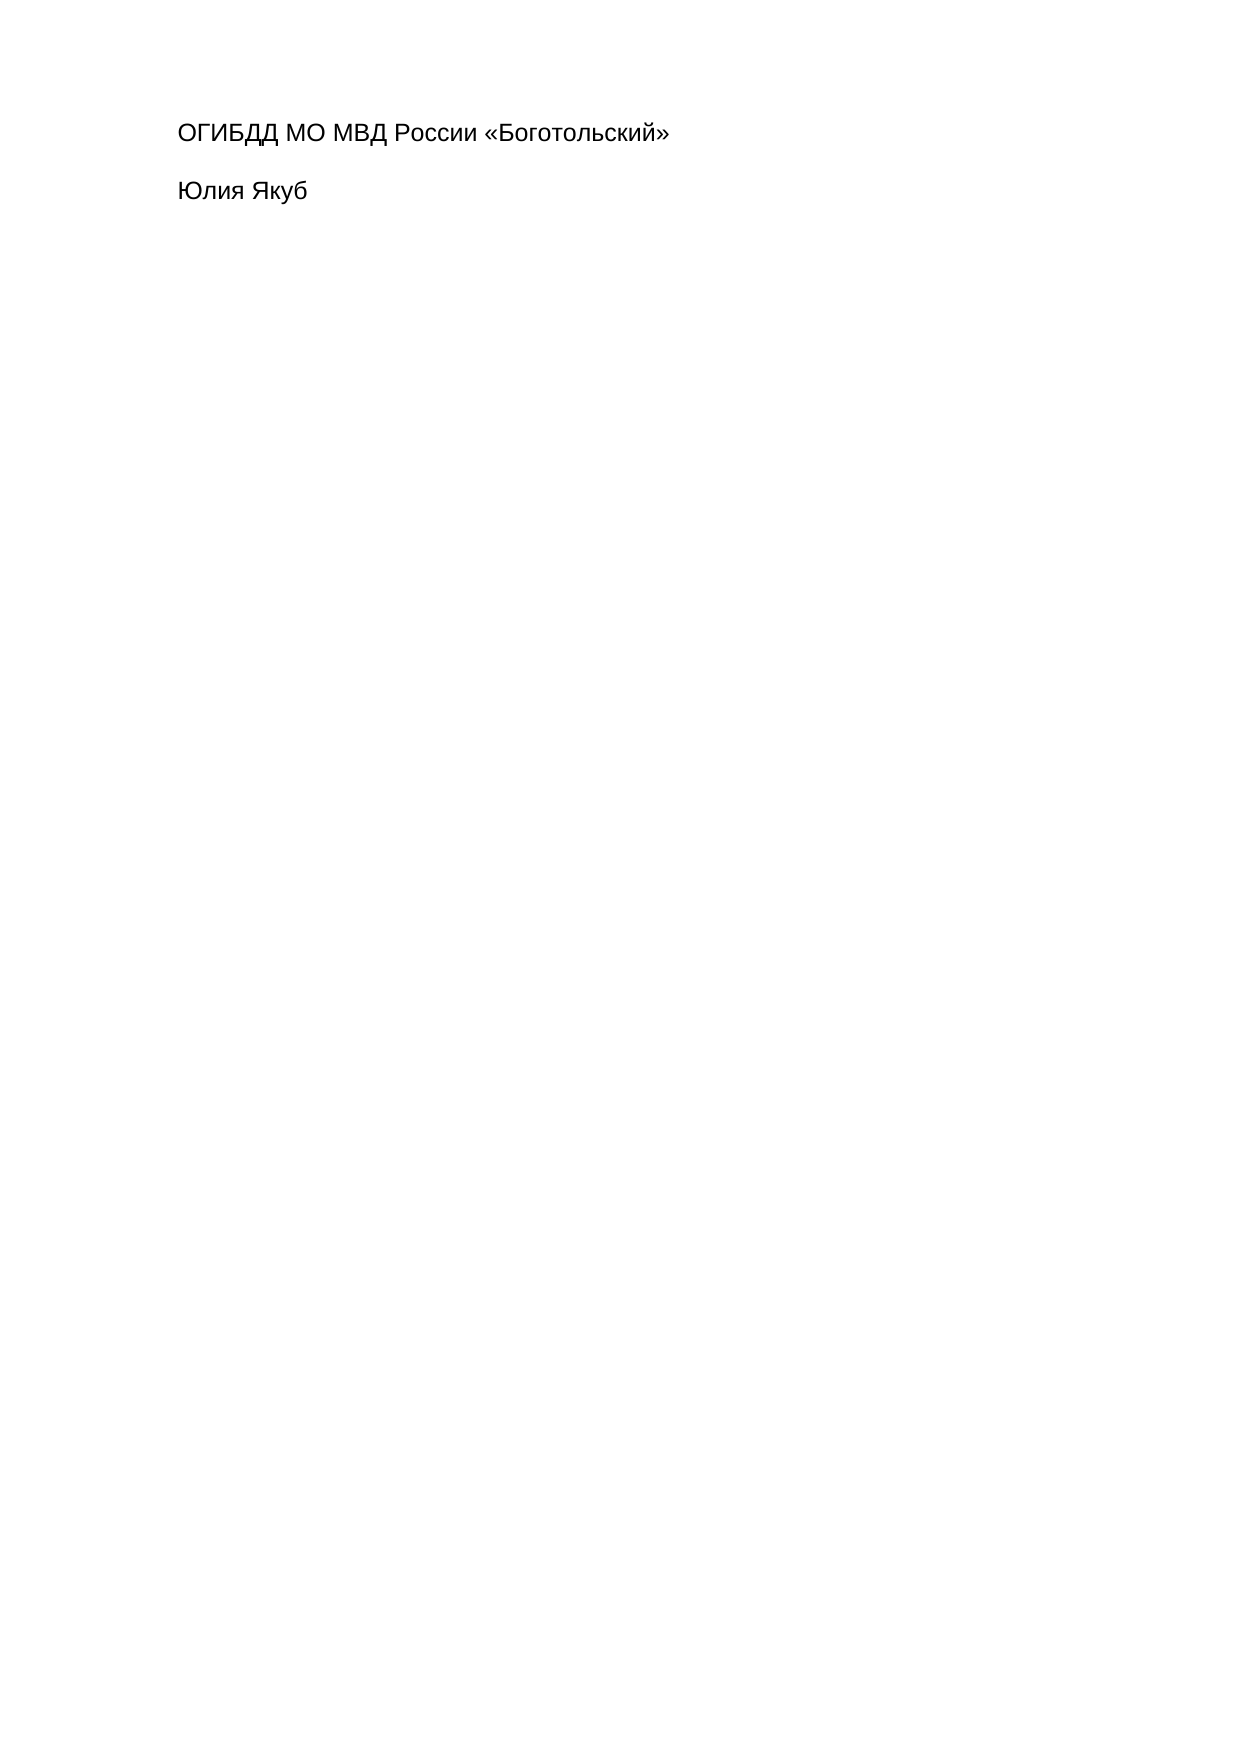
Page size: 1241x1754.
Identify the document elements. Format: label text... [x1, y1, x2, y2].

text Юлия Якуб [177, 176, 1152, 205]
text ОГИБДД МО МВД России «Боготольский» [177, 118, 1152, 147]
